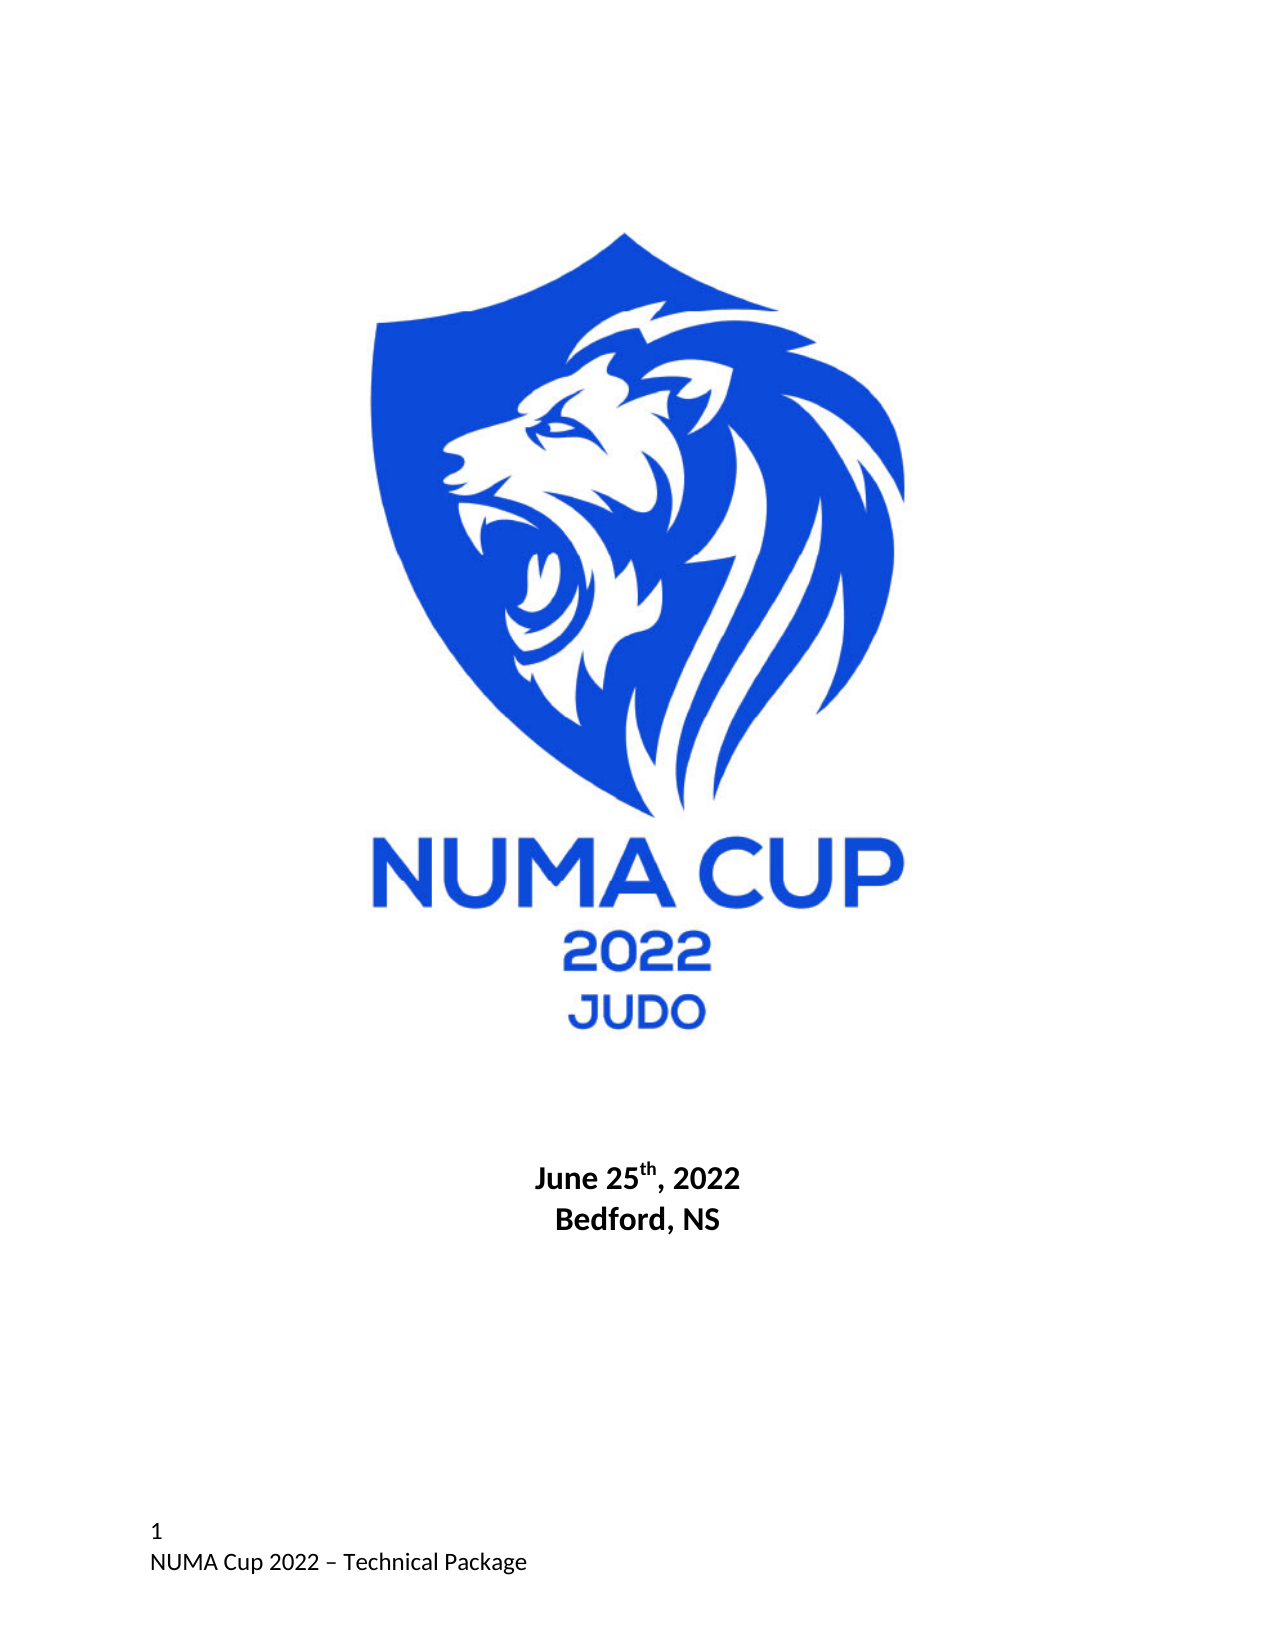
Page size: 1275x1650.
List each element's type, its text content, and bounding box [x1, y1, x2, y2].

text June 25th, 2022 [150, 1157, 1125, 1197]
text Bedford, NS [150, 1197, 1125, 1238]
picture [150, 150, 1125, 1127]
